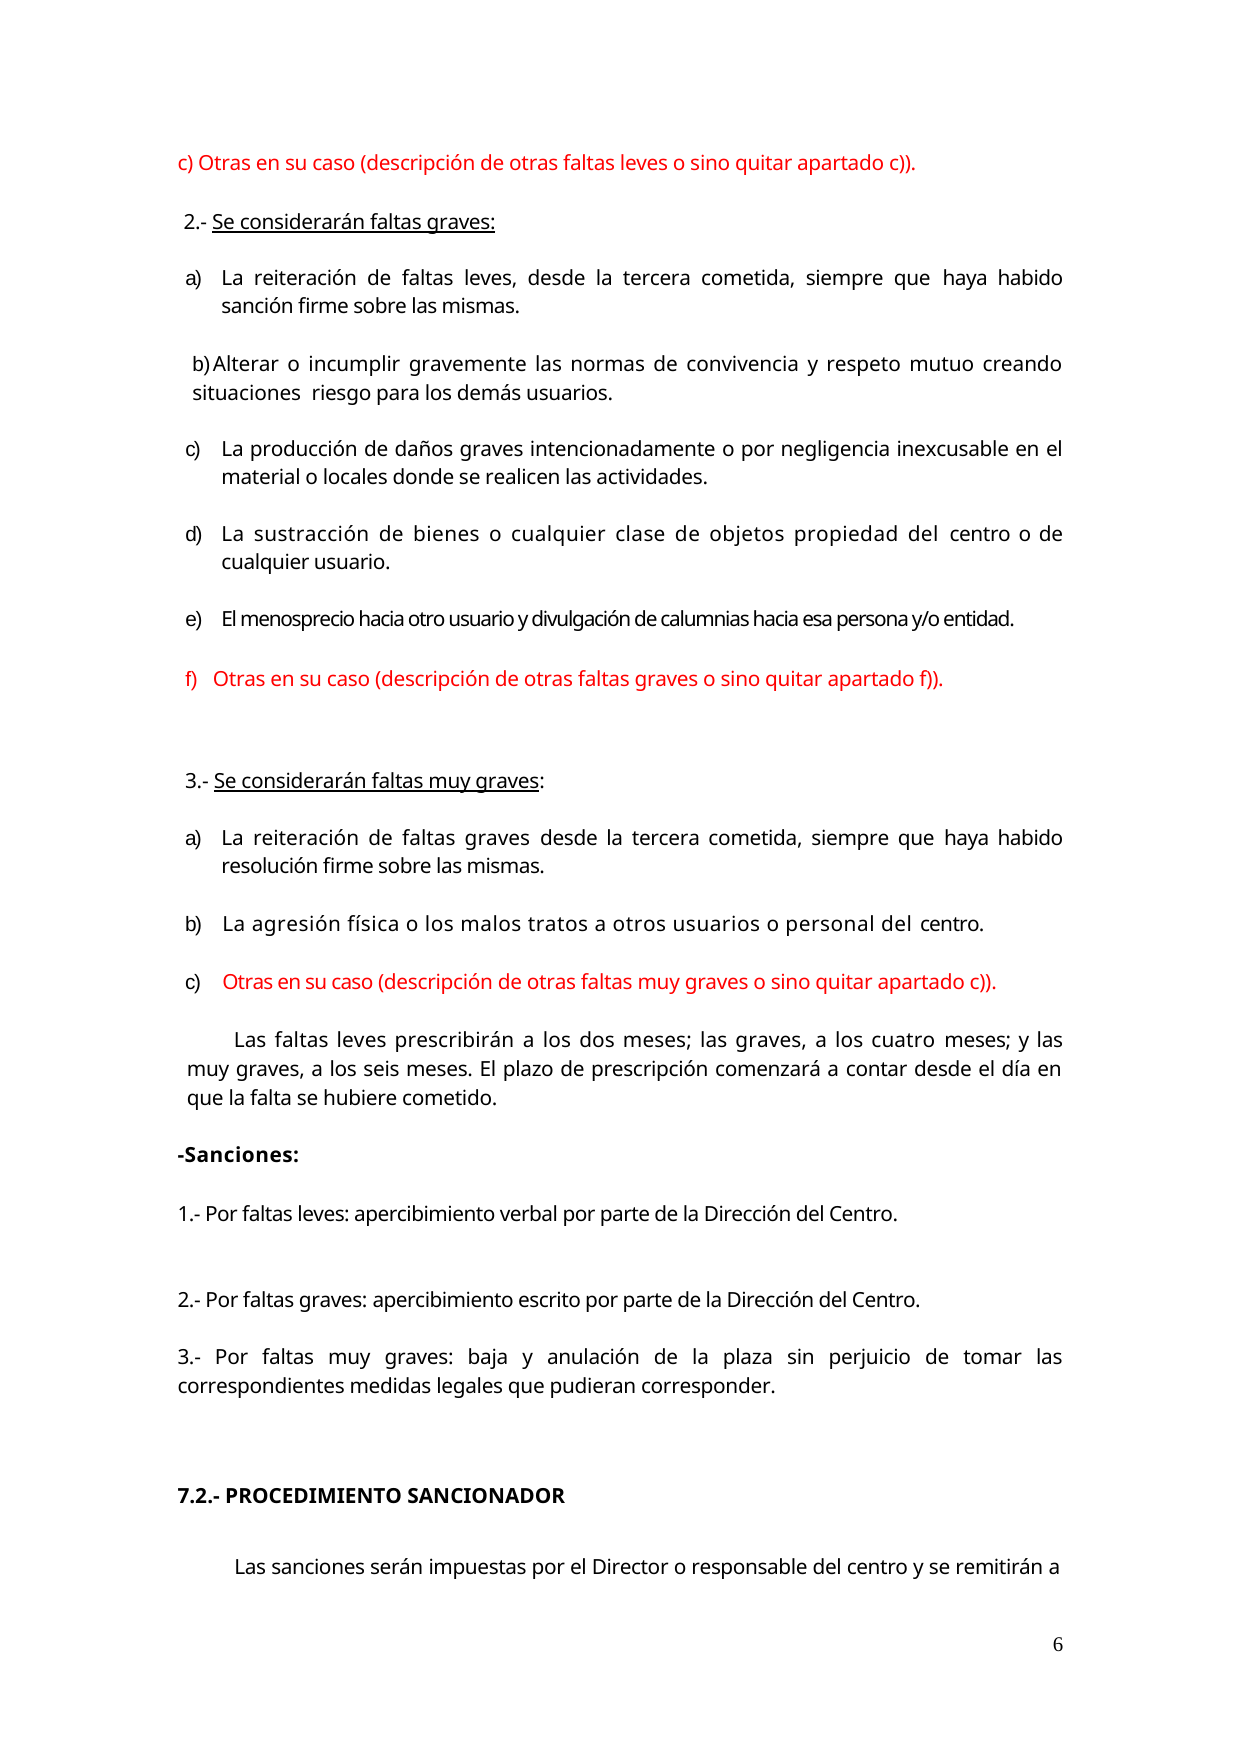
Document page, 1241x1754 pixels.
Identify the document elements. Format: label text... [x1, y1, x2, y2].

text Las faltas leves prescribirán a los dos meses; las graves, a los cuatro meses; y las muy graves, a los seis meses. El plazo de prescripción comenzará a contar desde el día en que la falta se hubiere cometido. [187, 1024, 1063, 1111]
list Otras en su caso (descripción de otras faltas graves o sino quitar apartado f)). [185, 663, 1063, 692]
list Otras en su caso (descripción de otras faltas muy graves o sino quitar apartado c)). [185, 966, 1063, 995]
list Alterar o incumplir gravemente las normas de convivencia y respeto mutuo creando situaciones riesgo para los demás usuarios. [192, 348, 1063, 406]
list La reiteración de faltas leves, desde la tercera cometida, siempre que haya habido sanción firme sobre las mismas. [185, 263, 1063, 320]
text -Sanciones: [177, 1140, 1063, 1169]
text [187, 1551, 1060, 1580]
list El menosprecio hacia otro usuario y divulgación de calumnias hacia esa persona y/o entidad. [185, 604, 1063, 633]
list La agresión física o los malos tratos a otros usuarios o personal del centro. [185, 908, 1063, 937]
text 7.2.- PROCEDIMIENTO SANCIONADOR [177, 1481, 1063, 1510]
list La producción de daños graves intencionadamente o por negligencia inexcusable en el material o locales donde se realicen las actividades. [185, 434, 1063, 491]
list La reiteración de faltas graves desde la tercera cometida, siempre que haya habido resolución firme sobre las mismas. [185, 823, 1063, 880]
text c) Otras en su caso (descripción de otras faltas leves o sino quitar apartado c)). [177, 148, 1063, 177]
list La sustracción de bienes o cualquier clase de objetos propiedad del centro o de cualquier usuario. [185, 519, 1063, 576]
text 2.- Por faltas graves: apercibimiento escrito por parte de la Dirección del Centro. [177, 1286, 1063, 1314]
text 3.- Se considerarán faltas muy graves: [185, 766, 1063, 794]
text 1.- Por faltas leves: apercibimiento verbal por parte de la Dirección del Centro. [177, 1199, 1063, 1227]
text 3.- Por faltas muy graves: baja y anulación de la plaza sin perjuicio de tomar las correspondientes medidas legales que pudieran corresponder. [177, 1342, 1063, 1399]
text 2.- Se considerarán faltas graves: [183, 206, 1063, 236]
